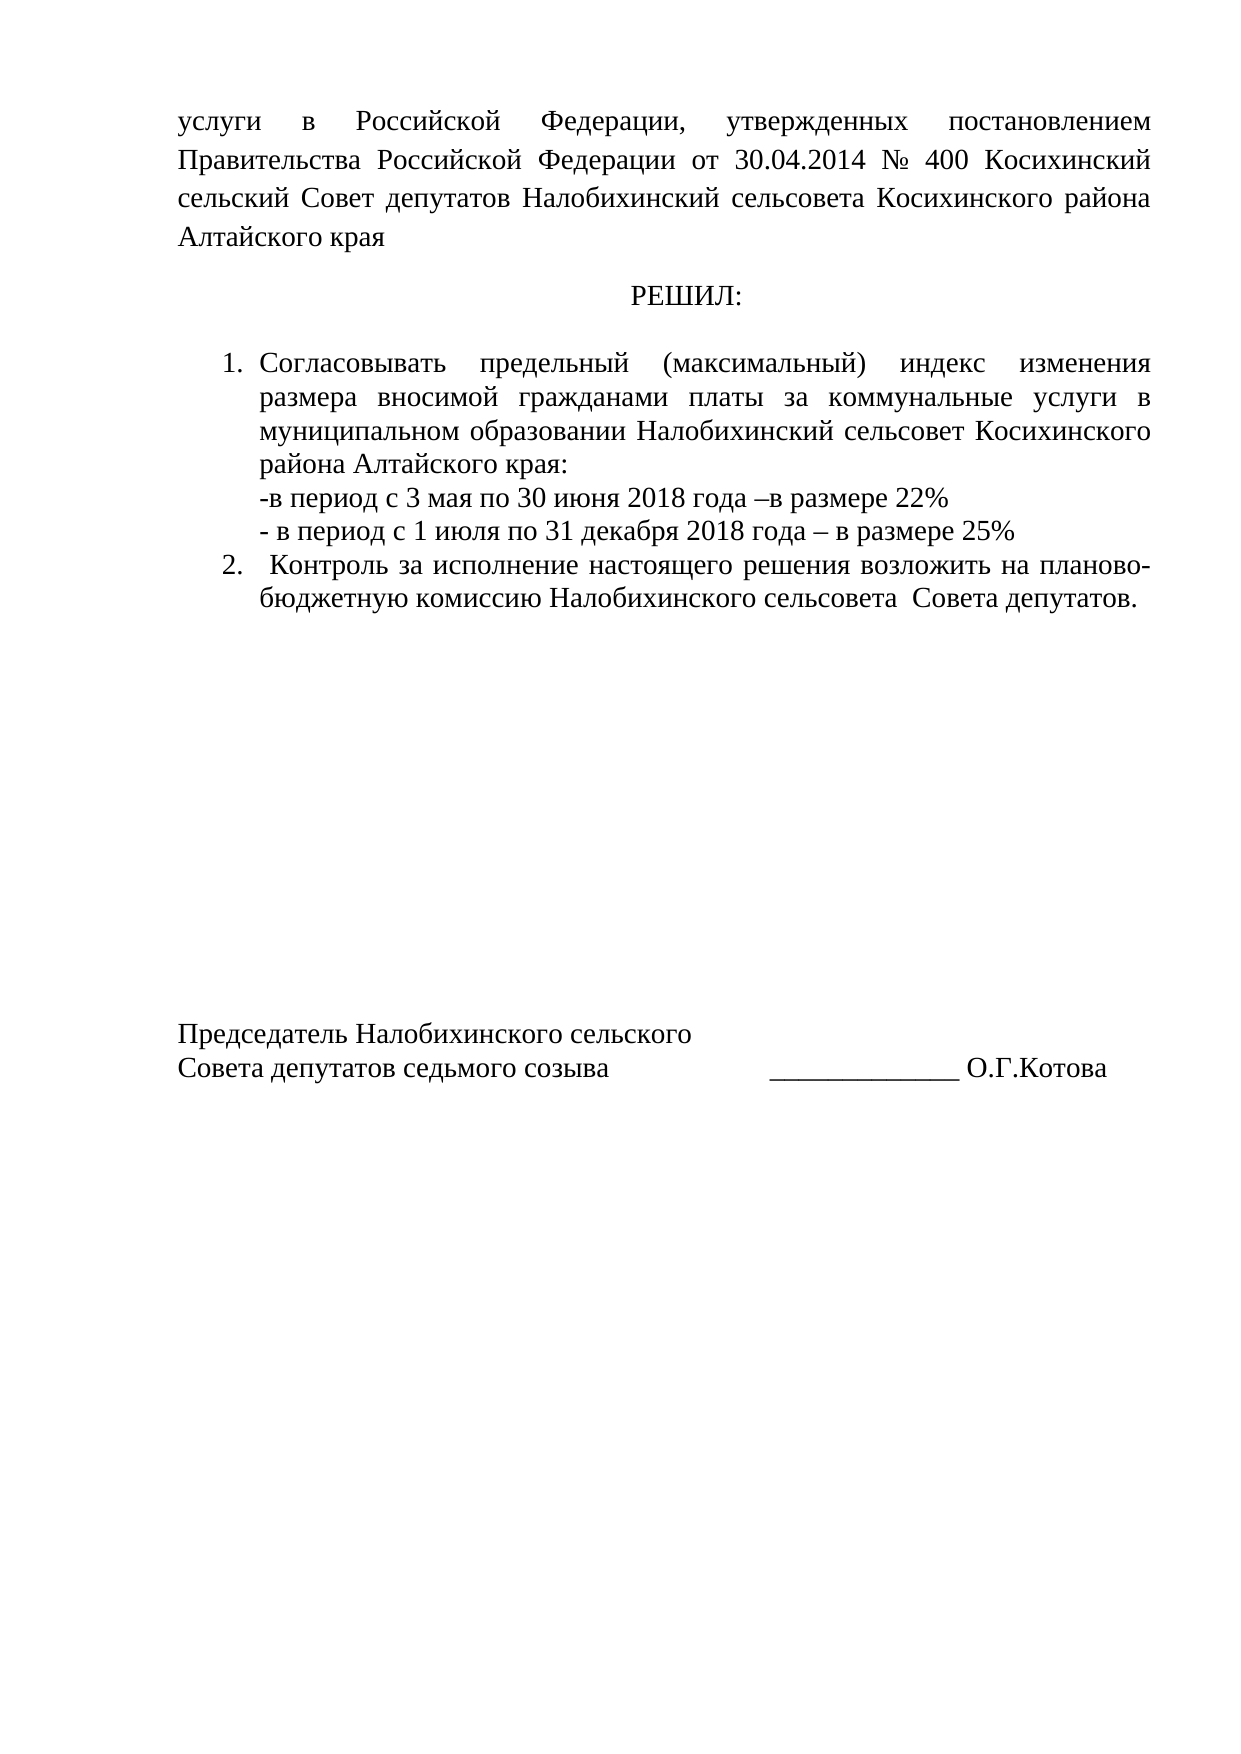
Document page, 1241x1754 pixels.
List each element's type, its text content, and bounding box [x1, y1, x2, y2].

text - в период с 1 июля по 31 декабря 2018 года – в размере 25% [259, 513, 1152, 547]
text Совета депутатов седьмого созыва _____________ О.Г.Котова [177, 1050, 1152, 1083]
text РЕШИЛ: [177, 278, 1152, 312]
text Председатель Налобихинского сельского [177, 1016, 1152, 1050]
list Контроль за исполнение настоящего решения возложить на планово-бюджетную комиссию Налобихинского сельсовета Совета депутатов. [222, 547, 1152, 614]
list Согласовывать предельный (максимальный) индекс изменения размера вносимой гражданами платы за коммунальные услуги в муниципальном образовании Налобихинский сельсовет Косихинского района Алтайского края: [222, 346, 1152, 480]
text -в период с 3 мая по 30 июня 2018 года –в размере 22% [259, 480, 1152, 513]
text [177, 103, 1152, 253]
